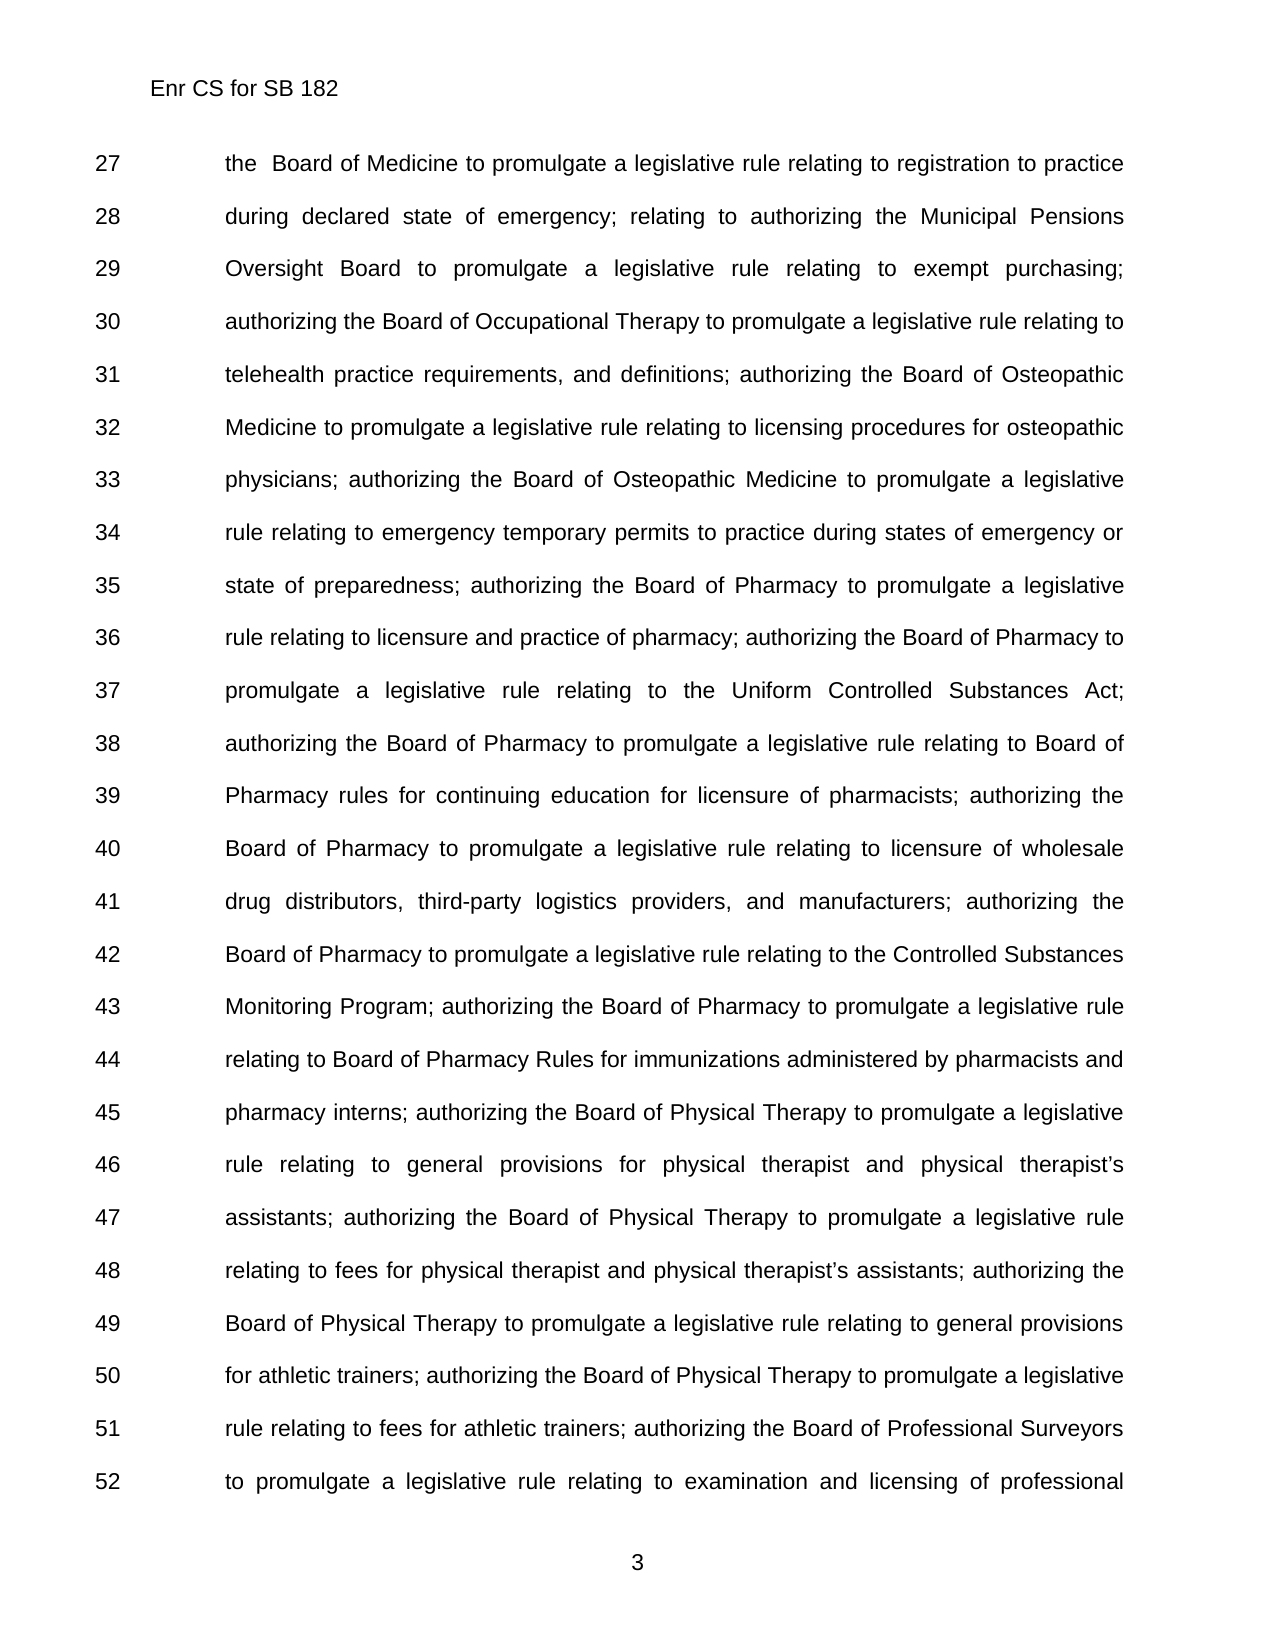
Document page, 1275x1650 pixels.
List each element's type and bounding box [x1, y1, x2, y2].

title [150, 150, 1125, 1494]
